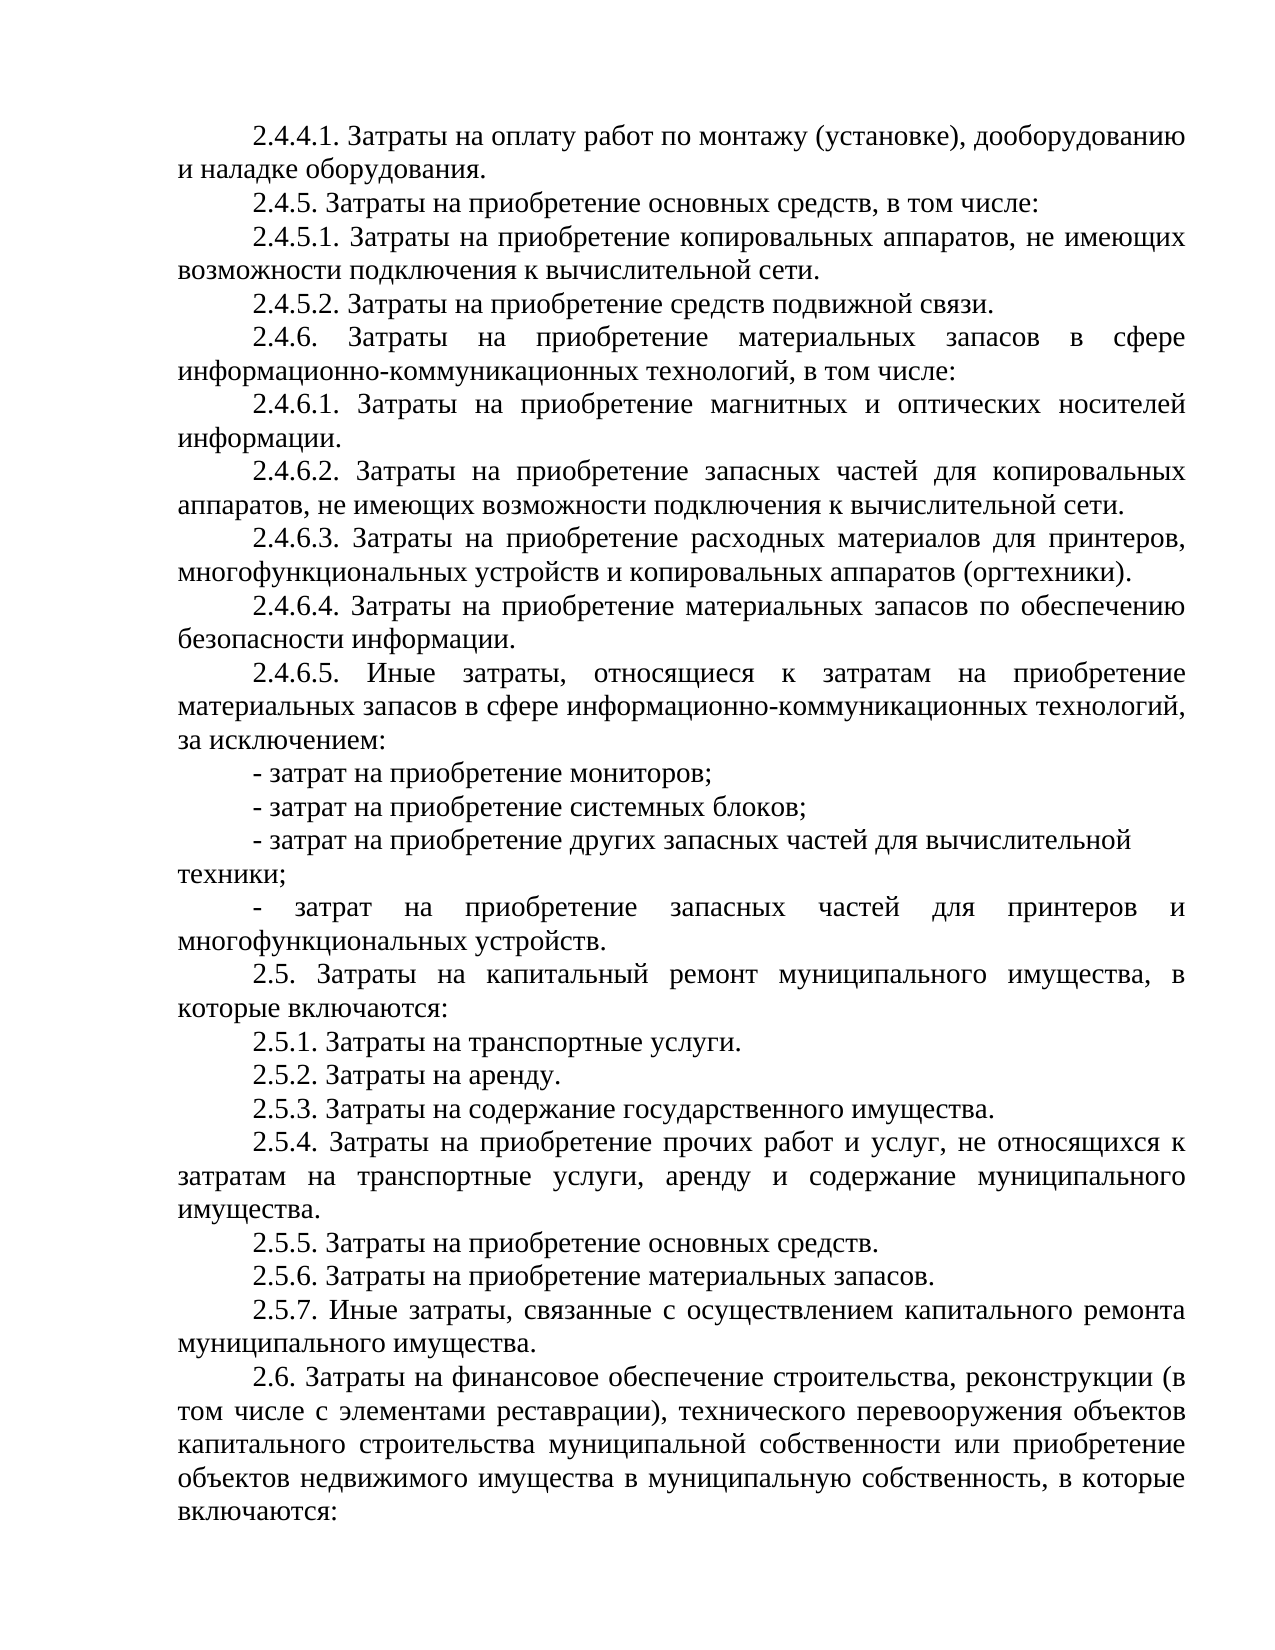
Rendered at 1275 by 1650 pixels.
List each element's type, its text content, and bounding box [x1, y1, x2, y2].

text 2.5.2. Затраты на аренду. [177, 1057, 1186, 1091]
text - затрат на приобретение запасных частей для принтеров и многофункциональных устройств. [177, 889, 1186, 957]
text 2.4.6.2. Затраты на приобретение запасных частей для копировальных аппаратов, не имеющих возможности подключения к вычислительной сети. [177, 453, 1186, 521]
text 2.5.1. Затраты на транспортные услуги. [177, 1024, 1186, 1057]
text 2.5.7. Иные затраты, связанные с осуществлением капитального ремонта муниципального имущества. [177, 1292, 1186, 1359]
text 2.4.5.1. Затраты на приобретение копировальных аппаратов, не имеющих возможности подключения к вычислительной сети. [177, 219, 1186, 286]
text - затрат на приобретение других запасных частей для вычислительной техники; [177, 822, 1186, 889]
text 2.4.6.3. Затраты на приобретение расходных материалов для принтеров, многофункциональных устройств и копировальных аппаратов (оргтехники). [177, 521, 1186, 588]
text 2.4.6. Затраты на приобретение материальных запасов в сфере информационно-коммуникационных технологий, в том числе: [177, 319, 1186, 386]
text 2.5. Затраты на капитальный ремонт муниципального имущества, в которые включаются: [177, 957, 1186, 1024]
text 2.5.3. Затраты на содержание государственного имущества. [177, 1091, 1186, 1124]
text 2.4.5.2. Затраты на приобретение средств подвижной связи. [177, 286, 1186, 319]
text 2.6. Затраты на финансовое обеспечение строительства, реконструкции (в том числе с элементами реставрации), технического перевооружения объектов капитального строительства муниципальной собственности или приобретение объектов недвижимого имущества в муниципальную собственность, в которые включаются: [177, 1359, 1186, 1527]
text 2.4.5. Затраты на приобретение основных средств, в том числе: [177, 185, 1186, 219]
text 2.5.4. Затраты на приобретение прочих работ и услуг, не относящихся к затратам на транспортные услуги, аренду и содержание муниципального имущества. [177, 1124, 1186, 1225]
text 2.5.6. Затраты на приобретение материальных запасов. [177, 1258, 1186, 1292]
text 2.4.4.1. Затраты на оплату работ по монтажу (установке), дооборудованию и наладке оборудования. [177, 118, 1186, 185]
text 2.4.6.1. Затраты на приобретение магнитных и оптических носителей информации. [177, 386, 1186, 453]
text 2.4.6.5. Иные затраты, относящиеся к затратам на приобретение материальных запасов в сфере информационно-коммуникационных технологий, за исключением: [177, 655, 1186, 755]
text - затрат на приобретение системных блоков; [177, 789, 1186, 822]
text 2.4.6.4. Затраты на приобретение материальных запасов по обеспечению безопасности информации. [177, 588, 1186, 655]
text - затрат на приобретение мониторов; [177, 755, 1186, 789]
text 2.5.5. Затраты на приобретение основных средств. [177, 1225, 1186, 1258]
